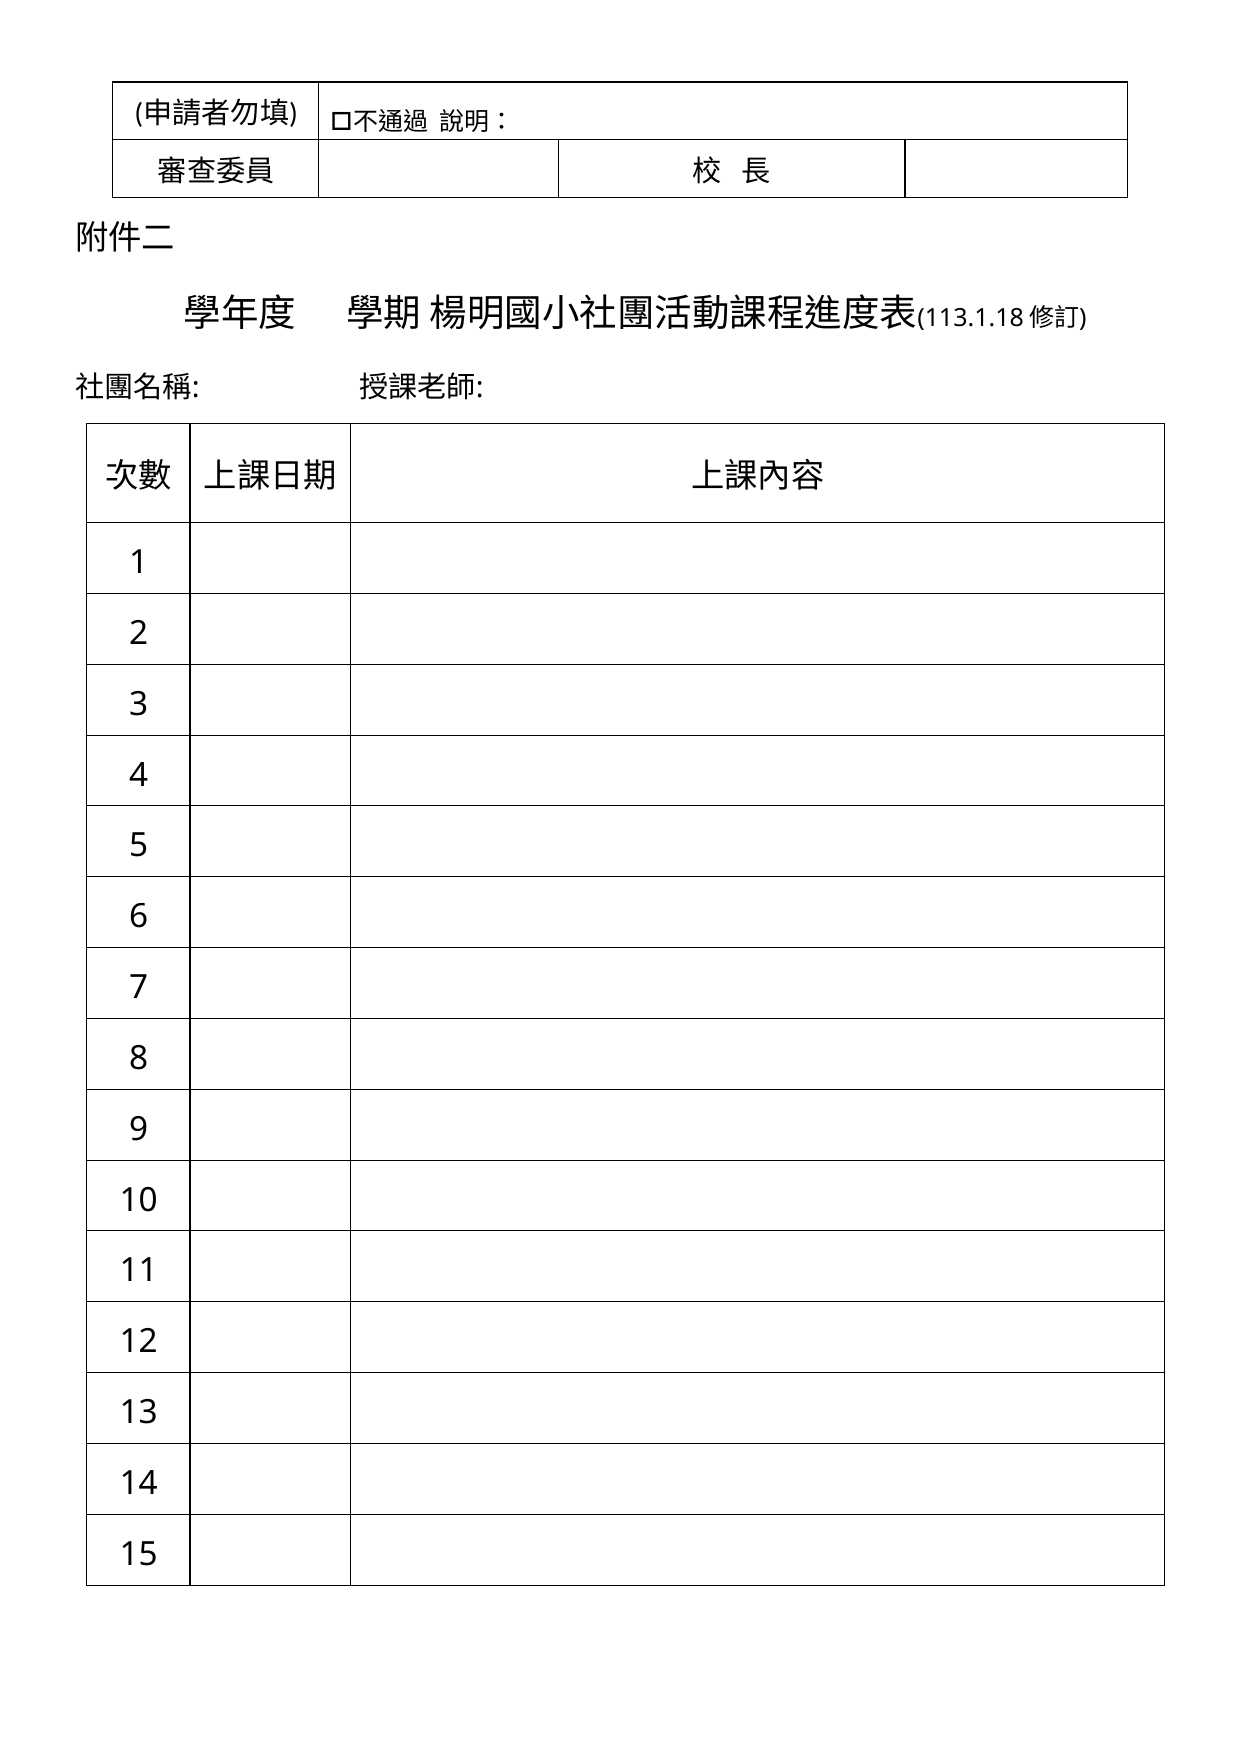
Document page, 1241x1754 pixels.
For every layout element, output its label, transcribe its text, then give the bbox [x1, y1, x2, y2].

table_cell [319, 140, 558, 197]
table_cell 12 [87, 1302, 189, 1372]
table_cell 2 [87, 594, 189, 664]
table_cell 11 [87, 1231, 189, 1301]
text 社團名稱: 授課老師: [75, 348, 1165, 423]
table_cell [351, 1231, 1164, 1301]
table_cell [191, 1302, 350, 1372]
table_cell [191, 665, 350, 734]
table_cell [191, 877, 350, 947]
table_cell 10 [87, 1161, 189, 1230]
table_cell [351, 1373, 1164, 1443]
table_header 次數 [87, 424, 189, 522]
table_cell [191, 1231, 350, 1301]
table_cell [351, 1019, 1164, 1089]
table_cell [351, 1302, 1164, 1372]
table_cell [351, 1444, 1164, 1514]
text 學年度 學期 楊明國小社團活動課程進度表(113.1.18修訂) [75, 273, 1165, 348]
table_cell 13 [87, 1373, 189, 1443]
table_cell [191, 948, 350, 1018]
table_cell 4 [87, 736, 189, 805]
table_cell 5 [87, 806, 189, 876]
table_cell 6 [87, 877, 189, 947]
table_cell [351, 594, 1164, 664]
table_cell [351, 1515, 1164, 1584]
table_cell [351, 948, 1164, 1018]
table_cell 1 [87, 523, 189, 593]
table_cell [191, 523, 350, 593]
table_cell [191, 1019, 350, 1089]
text 附件二 [75, 198, 1165, 273]
table_cell [906, 140, 1127, 197]
table_cell 3 [87, 665, 189, 734]
table_cell 校 長 [559, 140, 904, 197]
table_cell [191, 1444, 350, 1514]
table_cell [351, 1161, 1164, 1230]
table_cell [351, 1090, 1164, 1159]
table_cell [191, 1373, 350, 1443]
table_cell 通過 不通過 說明： [319, 83, 1127, 139]
table_cell 審查意見 (申請者勿填) [113, 83, 318, 139]
table_cell 7 [87, 948, 189, 1018]
table_cell [351, 523, 1164, 593]
table_cell [191, 736, 350, 805]
table_header 上課內容 [351, 424, 1164, 522]
table_cell 審查委員 [113, 140, 318, 197]
table_cell 9 [87, 1090, 189, 1159]
table_cell [191, 1515, 350, 1584]
table_header 上課日期 [191, 424, 350, 522]
table_cell [191, 1161, 350, 1230]
table_cell 14 [87, 1444, 189, 1514]
table_cell [351, 806, 1164, 876]
table_cell [191, 1090, 350, 1159]
table_cell [351, 736, 1164, 805]
table_cell [191, 806, 350, 876]
table_cell [191, 594, 350, 664]
table_cell [351, 665, 1164, 734]
table_cell 15 [87, 1515, 189, 1584]
table_cell [351, 877, 1164, 947]
table_cell 8 [87, 1019, 189, 1089]
